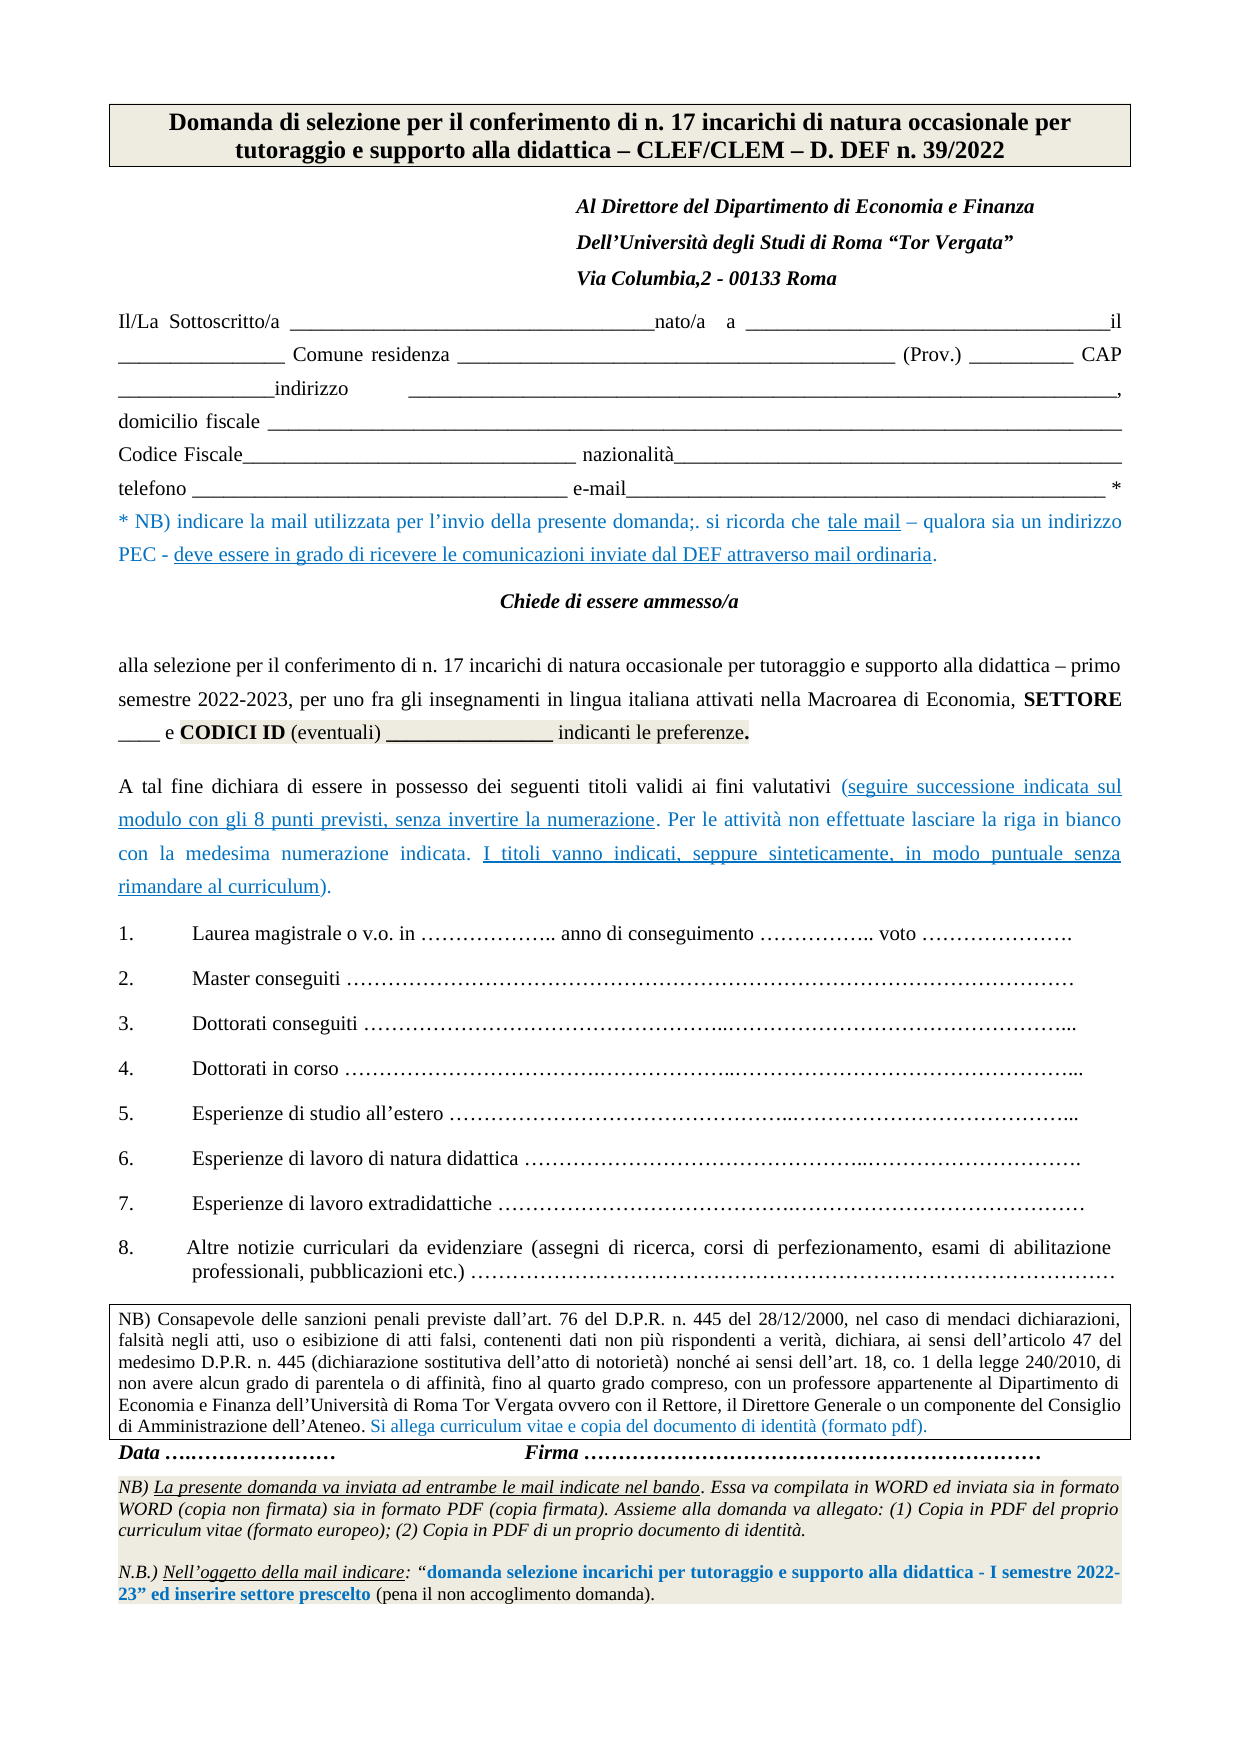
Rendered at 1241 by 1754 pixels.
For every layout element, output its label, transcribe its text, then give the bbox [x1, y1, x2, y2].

text 5. Esperienze di studio all’estero …………………………………………..…………………………………... [118, 1101, 1122, 1125]
text NB) La presente domanda va inviata ad entrambe le mail indicate nel bando. Essa va compilata in WORD ed inviata sia in formato WORD (copia non firmata) sia in formato PDF (copia firmata). Assieme alla domanda va allegato: (1) Copia in PDF del proprio curriculum vitae (formato europeo); (2) Copia in PDF di un proprio documento di identità. [118, 1476, 1122, 1541]
text Data ….………………… Firma ………………………………………………………… [118, 1440, 1122, 1464]
text N.B.) Nell’oggetto della mail indicare: “domanda selezione incarichi per tutoraggio e supporto alla didattica - I semestre 2022-23” ed inserire settore prescelto (pena il non accoglimento domanda). [118, 1561, 1122, 1604]
text Domanda di selezione per il conferimento di n. 17 incarichi di natura occasionale per tutoraggio e supporto alla didattica – CLEF/CLEM – D. DEF n. 39/2022 [110, 105, 1130, 166]
text 7. Esperienze di lavoro extradidattiche …………………………………….…………………………………… [118, 1190, 1122, 1214]
text 1. Laurea magistrale o v.o. in ……………….. anno di conseguimento …………….. voto …………………. [118, 921, 1122, 945]
text 8. Altre notizie curriculari da evidenziare (assegni di ricerca, corsi di perfezionamento, esami di abilitazione professionali, pubblicazioni etc.) ………………………………………………………………………………… [118, 1235, 1122, 1283]
text 2. Master conseguiti …………………………………………………………………………………………… [118, 966, 1122, 990]
text A tal fine dichiara di essere in possesso dei seguenti titoli validi ai fini valutativi (seguire successione indicata sul modulo con gli 8 punti previsti, senza invertire la numerazione. Per le attività non effettuate lasciare la riga in bianco con la medesima numerazione indicata. I titoli vanno indicati, seppure sinteticamente, in modo puntuale senza rimandare al curriculum). [118, 767, 1122, 900]
text NB) Consapevole delle sanzioni penali previste dall’art. 76 del D.P.R. n. 445 del 28/12/2000, nel caso di mendaci dichiarazioni, falsità negli atti, uso o esibizione di atti falsi, contenenti dati non più rispondenti a verità, dichiara, ai sensi dell’articolo 47 del medesimo D.P.R. n. 445 (dichiarazione sostitutiva dell’atto di notorietà) nonché ai sensi dell’art. 18, co. 1 della legge 240/2010, di non avere alcun grado di parentela o di affinità, fino al quarto grado compreso, con un professore appartenente al Dipartimento di Economia e Finanza dell’Università di Roma Tor Vergata ovvero con il Rettore, il Direttore Generale o un componente del Consiglio di Amministrazione dell’Ateneo. Si allega curriculum vitae e copia del documento di identità (formato pdf). [110, 1305, 1130, 1439]
text Dell’Università degli Studi di Roma “Tor Vergata” [118, 229, 1122, 254]
text Al Direttore del Dipartimento di Economia e Finanza [118, 193, 1122, 218]
text 6. Esperienze di lavoro di natura didattica …………………………………………..…………………………. [118, 1146, 1122, 1169]
text Il/La Sottoscritto/a ___________________________________nato/a a ___________________________________il ________________ Comune residenza __________________________________________ (Prov.) __________ CAP _______________indirizzo ____________________________________________________________________, domicilio fiscale __________________________________________________________________________________ Codice Fiscale________________________________ nazionalità___________________________________________ telefono ____________________________________ e-mail______________________________________________ * * NB) indicare la mail utilizzata per l’invio della presente domanda;. si ricorda che tale mail – qualora sia un indirizzo PEC - deve essere in grado di ricevere le comunicazioni inviate dal DEF attraverso mail ordinaria. [118, 302, 1122, 568]
text 3. Dottorati conseguiti ……………………………………………..…………………………………………... [118, 1011, 1122, 1035]
text alla selezione per il conferimento di n. 17 incarichi di natura occasionale per tutoraggio e supporto alla didattica – primo semestre 2022-2023, per uno fra gli insegnamenti in lingua italiana attivati nella Macroarea di Economia, SETTORE ____ e CODICI ID (eventuali) ________________ indicanti le preferenze. [118, 646, 1122, 746]
text Chiede di essere ammesso/a [118, 589, 1122, 613]
text 4. Dottorati in corso ……………………………….………………..…………………………………………... [118, 1056, 1122, 1080]
text Via Columbia,2 - 00133 Roma [118, 266, 1122, 290]
